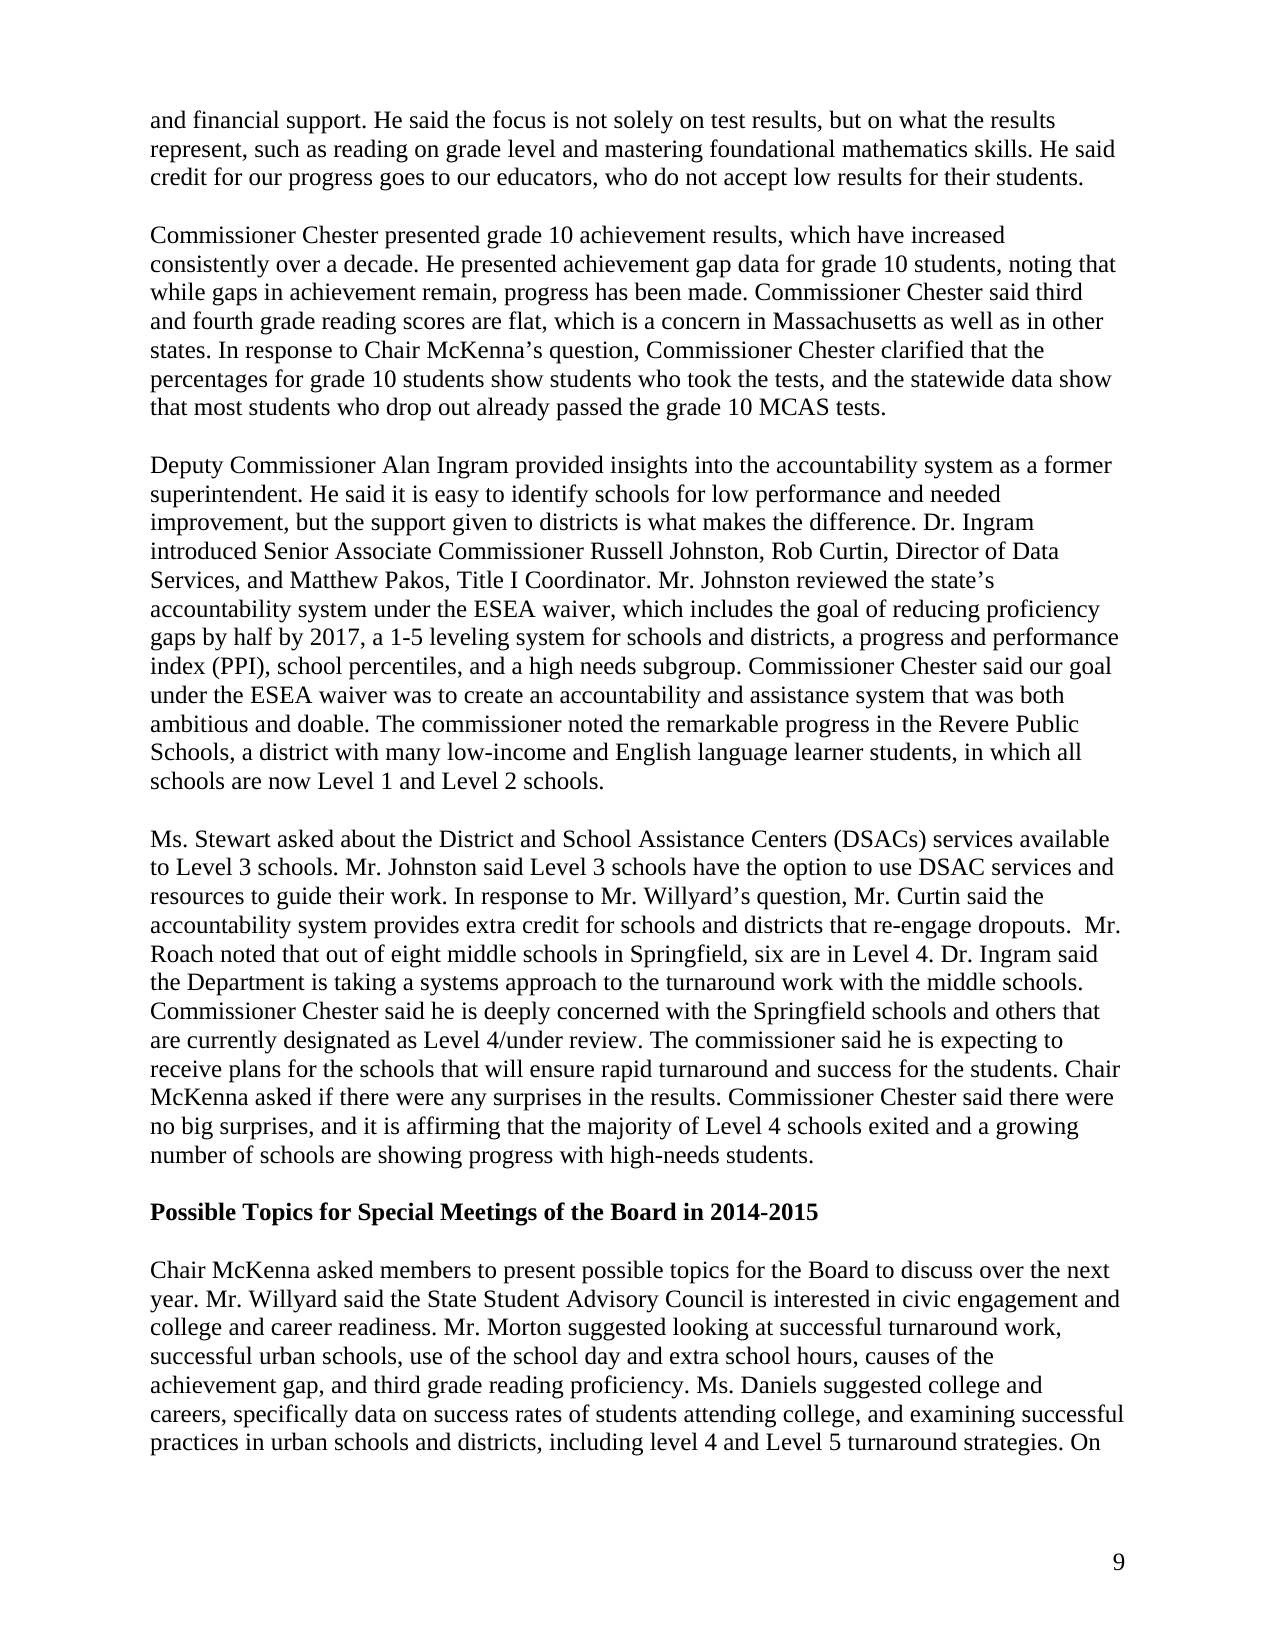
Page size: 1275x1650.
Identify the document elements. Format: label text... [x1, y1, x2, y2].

text Commissioner Chester presented grade 10 achievement results, which have increased consistently over a decade. He presented achievement gap data for grade 10 students, noting that while gaps in achievement remain, progress has been made. Commissioner Chester said third and fourth grade reading scores are flat, which is a concern in Massachusetts as well as in other states. In response to Chair McKenna’s question, Commissioner Chester clarified that the percentages for grade 10 students show students who took the tests, and the statewide data show that most students who drop out already passed the grade 10 MCAS tests. [150, 220, 1125, 421]
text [150, 105, 1125, 191]
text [150, 1255, 1125, 1456]
text Deputy Commissioner Alan Ingram provided insights into the accountability system as a former superintendent. He said it is easy to identify schools for low performance and needed improvement, but the support given to districts is what makes the difference. Dr. Ingram introduced Senior Associate Commissioner Russell Johnston, Rob Curtin, Director of Data Services, and Matthew Pakos, Title I Coordinator. Mr. Johnston reviewed the state’s accountability system under the ESEA waiver, which includes the goal of reducing proficiency gaps by half by 2017, a 1-5 leveling system for schools and districts, a progress and performance index (PPI), school percentiles, and a high needs subgroup. Commissioner Chester said our goal under the ESEA waiver was to create an accountability and assistance system that was both ambitious and doable. The commissioner noted the remarkable progress in the Revere Public Schools, a district with many low-income and English language learner students, in which all schools are now Level 1 and Level 2 schools. [150, 450, 1125, 795]
text Ms. Stewart asked about the District and School Assistance Centers (DSACs) services available to Level 3 schools. Mr. Johnston said Level 3 schools have the option to use DSAC services and resources to guide their work. In response to Mr. Willyard’s question, Mr. Curtin said the accountability system provides extra credit for schools and districts that re-engage dropouts. Mr. Roach noted that out of eight middle schools in Springfield, six are in Level 4. Dr. Ingram said the Department is taking a systems approach to the turnaround work with the middle schools. Commissioner Chester said he is deeply concerned with the Springfield schools and others that are currently designated as Level 4/under review. The commissioner said he is expecting to receive plans for the schools that will ensure rapid turnaround and success for the students. Chair McKenna asked if there were any surprises in the results. Commissioner Chester said there were no big surprises, and it is affirming that the majority of Level 4 schools exited and a growing number of schools are showing progress with high-needs students. [150, 824, 1125, 1169]
text Possible Topics for Special Meetings of the Board in 2014-2015 [150, 1197, 1125, 1226]
